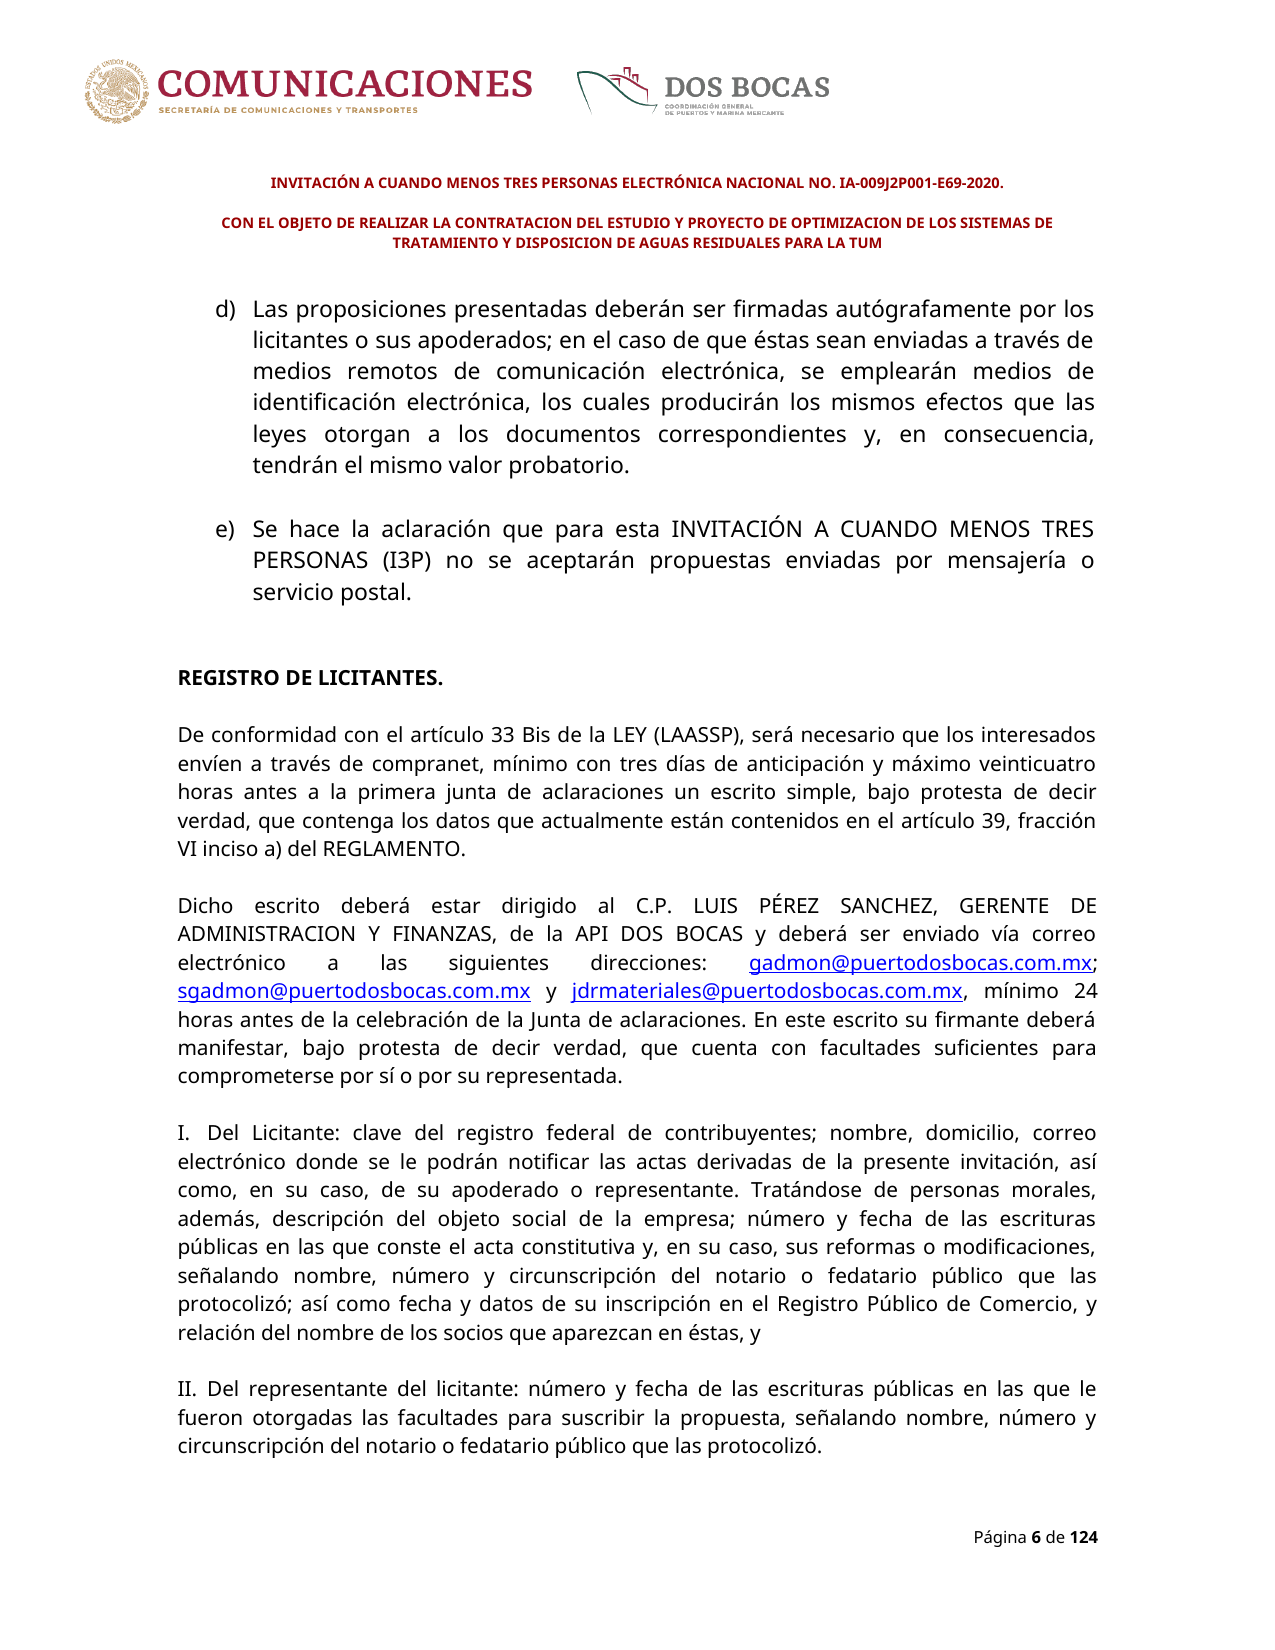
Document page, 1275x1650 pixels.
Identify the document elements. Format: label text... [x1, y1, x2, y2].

text De conformidad con el artículo 33 Bis de la LEY (LAASSP), será necesario que los interesados envíen a través de compranet, mínimo con tres días de anticipación y máximo veinticuatro horas antes a la primera junta de aclaraciones un escrito simple, bajo protesta de decir verdad, que contenga los datos que actualmente están contenidos en el artículo 39, fracción VI inciso a) del REGLAMENTO. [177, 720, 1098, 863]
text REGISTRO DE LICITANTES. [177, 663, 1098, 692]
list Se hace la aclaración que para esta INVITACIÓN A CUANDO MENOS TRES PERSONAS (I3P) no se aceptarán propuestas enviadas por mensajería o servicio postal. [215, 513, 1095, 607]
text I. Del Licitante: clave del registro federal de contribuyentes; nombre, domicilio, correo electrónico donde se le podrán notificar las actas derivadas de la presente invitación, así como, en su caso, de su apoderado o representante. Tratándose de personas morales, además, descripción del objeto social de la empresa; número y fecha de las escrituras públicas en las que conste el acta constitutiva y, en su caso, sus reformas o modificaciones, señalando nombre, número y circunscripción del notario o fedatario público que las protocolizó; así como fecha y datos de su inscripción en el Registro Público de Comercio, y relación del nombre de los socios que aparezcan en éstas, y [177, 1118, 1098, 1346]
picture [577, 67, 829, 115]
picture [80, 51, 536, 134]
list Las proposiciones presentadas deberán ser firmadas autógrafamente por los licitantes o sus apoderados; en el caso de que éstas sean enviadas a través de medios remotos de comunicación electrónica, se emplearán medios de identificación electrónica, los cuales producirán los mismos efectos que las leyes otorgan a los documentos correspondientes y, en consecuencia, tendrán el mismo valor probatorio. [215, 293, 1095, 480]
text II. Del representante del licitante: número y fecha de las escrituras públicas en las que le fueron otorgadas las facultades para suscribir la propuesta, señalando nombre, número y circunscripción del notario o fedatario público que las protocolizó. [177, 1374, 1098, 1460]
text Dicho escrito deberá estar dirigido al C.P. LUIS PÉREZ SANCHEZ, GERENTE DE ADMINISTRACION Y FINANZAS, de la API DOS BOCAS y deberá ser enviado vía correo electrónico a las siguientes direcciones: gadmon@puertodosbocas.com.mx; sgadmon@puertodosbocas.com.mx y jdrmateriales@puertodosbocas.com.mx, mínimo 24 horas antes de la celebración de la Junta de aclaraciones. En este escrito su firmante deberá manifestar, bajo protesta de decir verdad, que cuenta con facultades suficientes para comprometerse por sí o por su representada. [177, 891, 1098, 1090]
